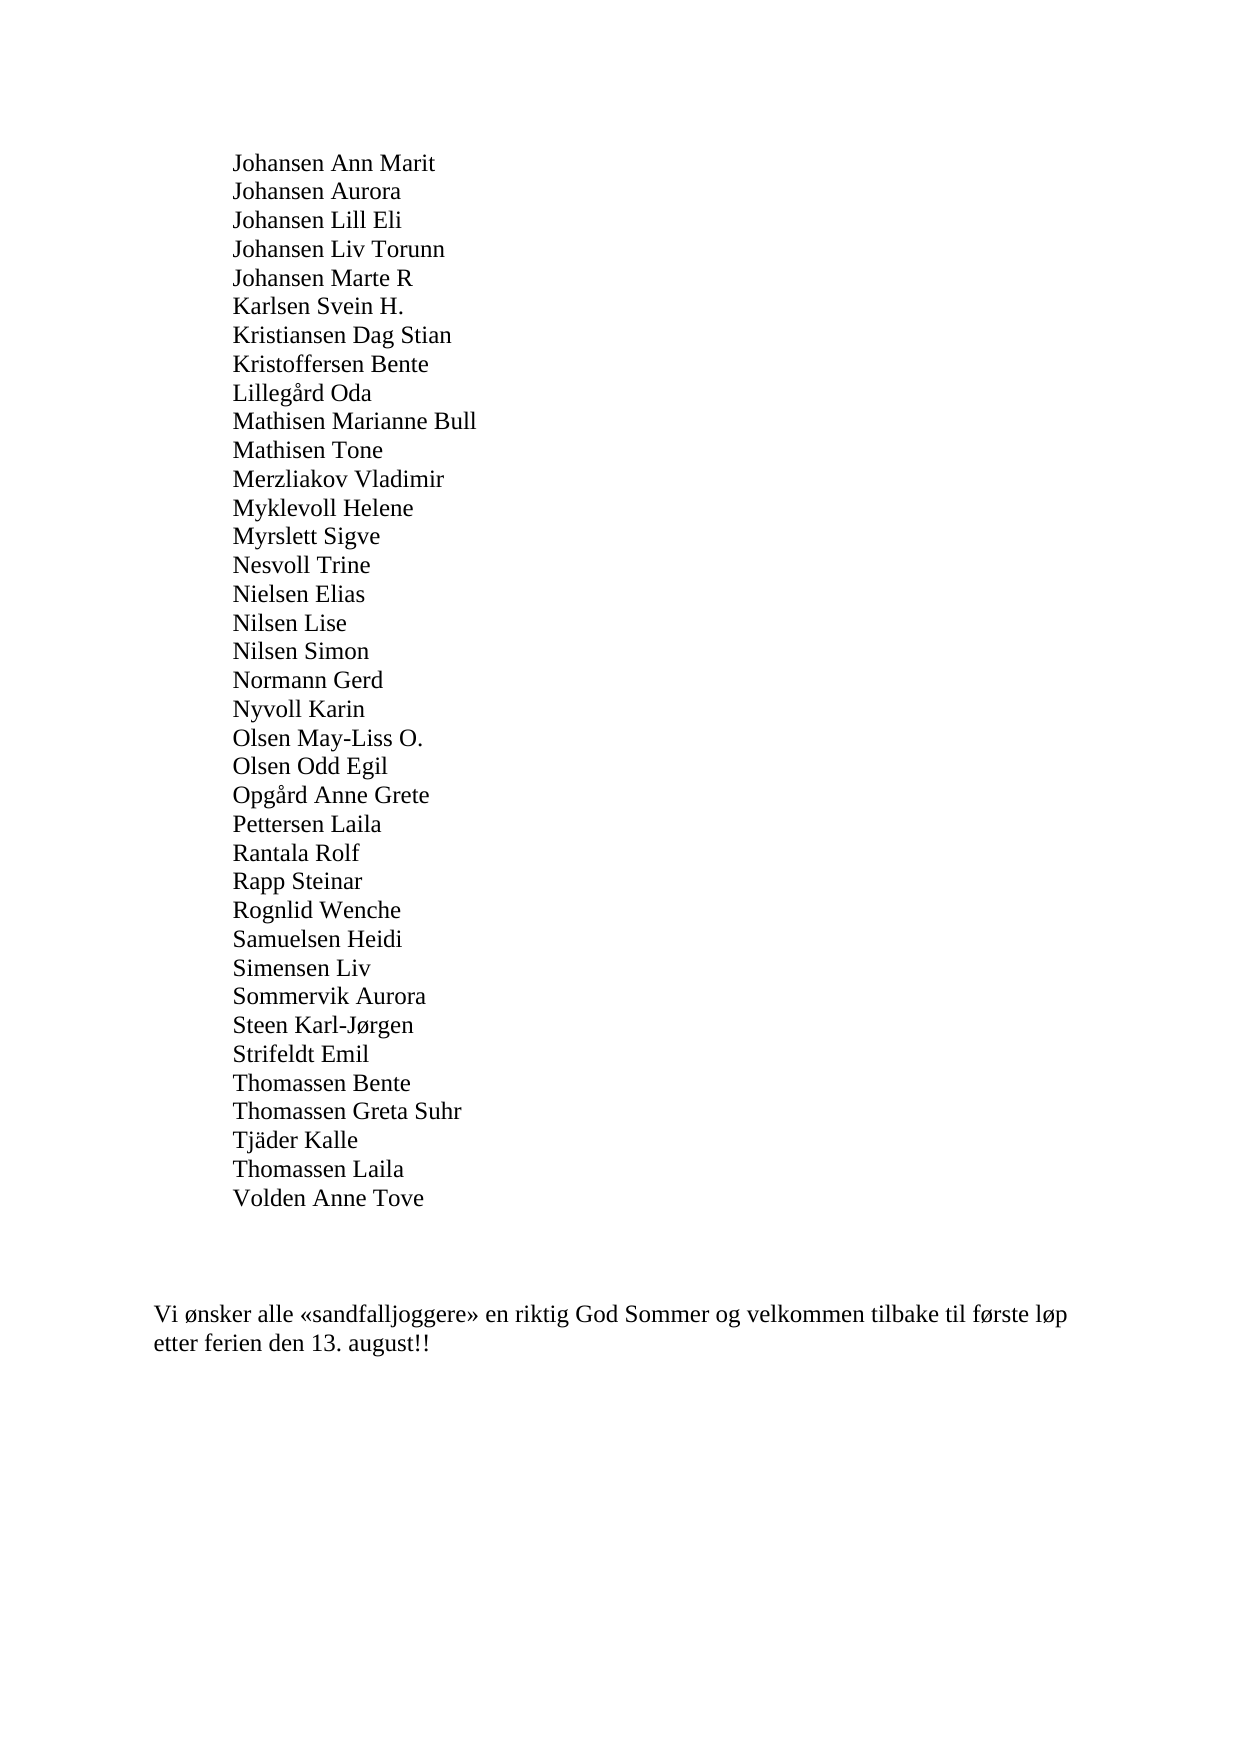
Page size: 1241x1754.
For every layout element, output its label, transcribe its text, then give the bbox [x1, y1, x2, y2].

text Strifeldt Emil [153, 1039, 1093, 1068]
text Steen Karl-Jørgen [232, 1010, 1093, 1039]
text Normann Gerd [153, 665, 1093, 694]
text Volden Anne Tove [148, 1183, 1093, 1211]
text Nilsen Simon [153, 636, 1093, 665]
text Myklevoll Helene [153, 493, 1093, 521]
text Johansen Ann Marit [153, 148, 1093, 176]
text Simensen Liv [153, 953, 1093, 981]
text Johansen Marte R [232, 263, 1093, 291]
text Thomassen Laila [153, 1154, 1093, 1183]
text Johansen Liv Torunn [232, 234, 1093, 263]
text Merzliakov Vladimir [153, 464, 1093, 493]
text Vi ønsker alle «sandfalljoggere» en riktig God Sommer og velkommen tilbake til første løp etter ferien den 13. august!! [153, 1299, 1093, 1357]
text Rognlid Wenche [153, 895, 1093, 924]
text Nyvoll Karin [153, 694, 1093, 723]
text Samuelsen Heidi [153, 924, 1093, 953]
text Olsen Odd Egil [153, 751, 1093, 780]
text Kristoffersen Bente [232, 349, 1093, 378]
text Mathisen Tone [153, 435, 1093, 464]
text Thomassen Bente [232, 1068, 1093, 1096]
text Olsen May-Liss O. [153, 723, 1093, 751]
text Rapp Steinar [153, 866, 1093, 895]
text Pettersen Laila [153, 809, 1093, 838]
text Opgård Anne Grete [153, 780, 1093, 809]
text Nilsen Lise [153, 608, 1093, 636]
text Karlsen Svein H. [232, 291, 1093, 320]
text Johansen Lill Eli [153, 205, 1093, 234]
text Nielsen Elias [153, 579, 1093, 608]
text Nesvoll Trine [153, 550, 1093, 579]
text Thomassen Greta Suhr [232, 1096, 1093, 1125]
text Sommervik Aurora [153, 981, 1093, 1010]
text Rantala Rolf [153, 838, 1093, 866]
text Kristiansen Dag Stian [153, 320, 1093, 349]
text Mathisen Marianne Bull [153, 406, 1093, 435]
text Myrslett Sigve [153, 521, 1093, 550]
text Johansen Aurora [153, 176, 1093, 205]
text Tjäder Kalle [232, 1125, 1093, 1154]
text Lillegård Oda [232, 378, 1093, 406]
